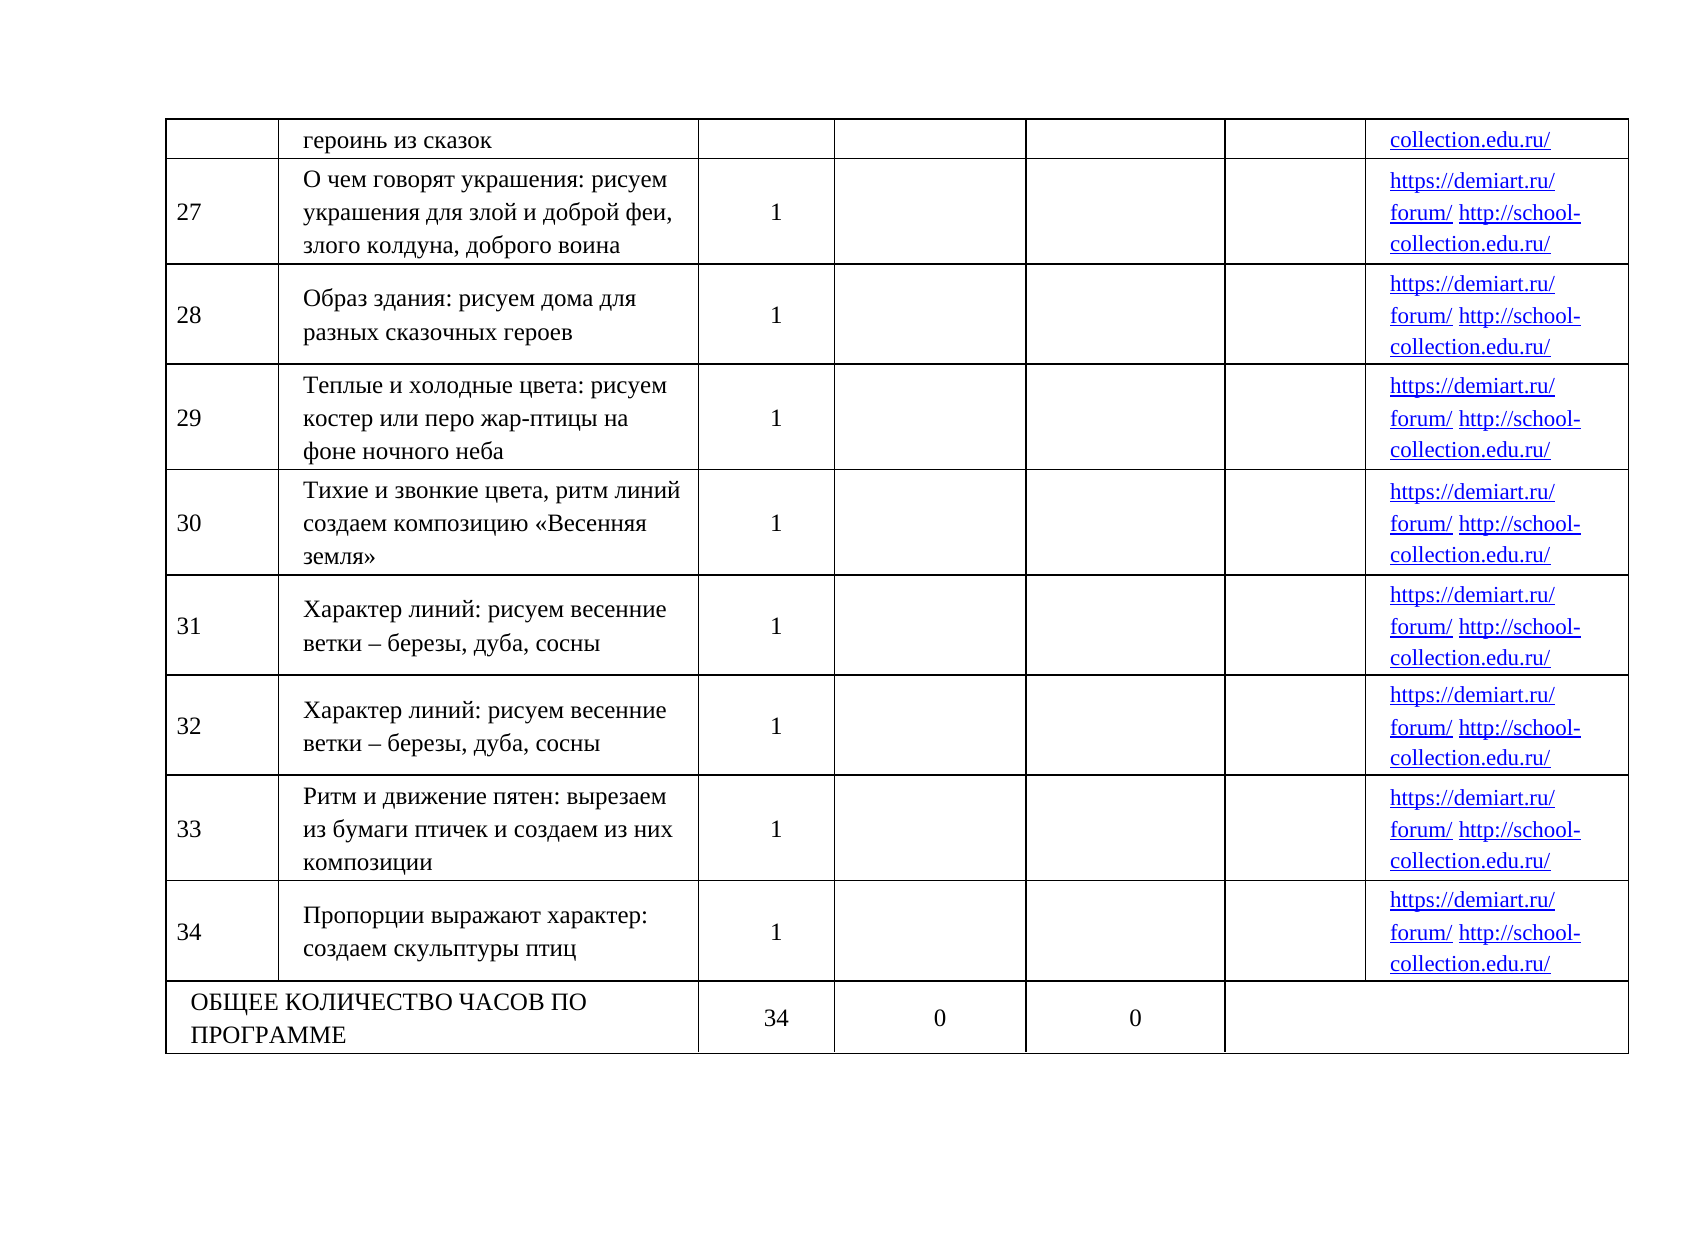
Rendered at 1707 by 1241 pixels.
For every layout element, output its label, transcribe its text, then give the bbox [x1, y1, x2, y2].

table_cell 1 [699, 776, 834, 880]
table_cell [279, 120, 698, 157]
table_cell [1366, 159, 1628, 263]
table_cell Пропорции выражают характер: создаем скульптуры птиц [279, 881, 698, 980]
table_cell [835, 576, 1025, 674]
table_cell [1366, 120, 1628, 157]
table_cell [835, 776, 1025, 880]
table_cell 1 [699, 265, 834, 363]
table_cell [835, 676, 1025, 774]
table_cell https://demiart.ru/forum/ http://school-collection.edu.ru/ [1366, 776, 1628, 880]
table_cell 30 [167, 470, 278, 574]
table_cell ОБЩЕЕ КОЛИЧЕСТВО ЧАСОВ ПО ПРОГРАММЕ [167, 982, 698, 1052]
table_cell [1027, 265, 1224, 363]
table_cell [1226, 159, 1365, 263]
table_cell 1 [699, 120, 834, 157]
table_cell 32 [167, 676, 278, 774]
table_cell [835, 470, 1025, 574]
table_cell [1226, 676, 1365, 774]
table_cell 33 [167, 776, 278, 880]
table_cell 27 [167, 159, 278, 263]
table_cell Ритм и движение пятен: вырезаем из бумаги птичек и создаем из них композиции [279, 776, 698, 880]
table_cell 28 [167, 265, 278, 363]
table_cell [1027, 676, 1224, 774]
table_cell [1027, 576, 1224, 674]
table_cell [1226, 776, 1365, 880]
table_cell [835, 881, 1025, 980]
table_cell [835, 120, 1025, 157]
table_cell https://demiart.ru/forum/ http://school-collection.edu.ru/ [1366, 881, 1628, 980]
table_cell Теплые и холодные цвета: рисуем костер или перо жар-птицы на фоне ночного неба [279, 365, 698, 468]
table_cell https://demiart.ru/forum/ http://school-collection.edu.ru/ [1366, 576, 1628, 674]
table_cell 31 [167, 576, 278, 674]
table_cell 1 [699, 881, 834, 980]
table_cell 1 [699, 159, 834, 263]
table_cell 1 [699, 576, 834, 674]
table_cell 34 [167, 881, 278, 980]
table_cell [1226, 365, 1365, 468]
table_cell https://demiart.ru/forum/ http://school-collection.edu.ru/ [1366, 470, 1628, 574]
table_cell [1027, 159, 1224, 263]
table_cell [1226, 881, 1365, 980]
table_cell https://demiart.ru/forum/ http://school-collection.edu.ru/ [1366, 265, 1628, 363]
table_cell [1027, 470, 1224, 574]
table_cell [835, 159, 1025, 263]
table_cell [835, 365, 1025, 468]
table_cell [1226, 576, 1365, 674]
table_cell [835, 265, 1025, 363]
table_cell О чем говорят украшения: рисуем украшения для злой и доброй феи, злого колдуна, доброго воина [279, 159, 698, 263]
table_cell 0 [835, 982, 1025, 1052]
table_cell Характер линий: рисуем весенние ветки – березы, дуба, сосны [279, 676, 698, 774]
table_cell https://demiart.ru/forum/ http://school-collection.edu.ru/ [1366, 676, 1628, 774]
table_cell Тихие и звонкие цвета, ритм линий создаем композицию «Весенняя земля» [279, 470, 698, 574]
table_cell [1027, 365, 1224, 468]
table_cell [1226, 265, 1365, 363]
table_cell https://demiart.ru/forum/ http://school-collection.edu.ru/ [1366, 365, 1628, 468]
table_cell [1226, 982, 1628, 1052]
table_cell [1226, 470, 1365, 574]
table_cell [1027, 881, 1224, 980]
table_cell 1 [699, 365, 834, 468]
table_cell 29 [167, 365, 278, 468]
table_cell 1 [699, 676, 834, 774]
table_cell Образ здания: рисуем дома для разных сказочных героев [279, 265, 698, 363]
table_cell [1027, 120, 1224, 157]
table_cell Характер линий: рисуем весенние ветки – березы, дуба, сосны [279, 576, 698, 674]
table_cell 0 [1027, 982, 1224, 1052]
table_cell 1 [699, 470, 834, 574]
table_cell [1027, 776, 1224, 880]
table_cell 26 [167, 120, 278, 157]
table_cell [1226, 120, 1365, 157]
table_cell 34 [699, 982, 834, 1052]
